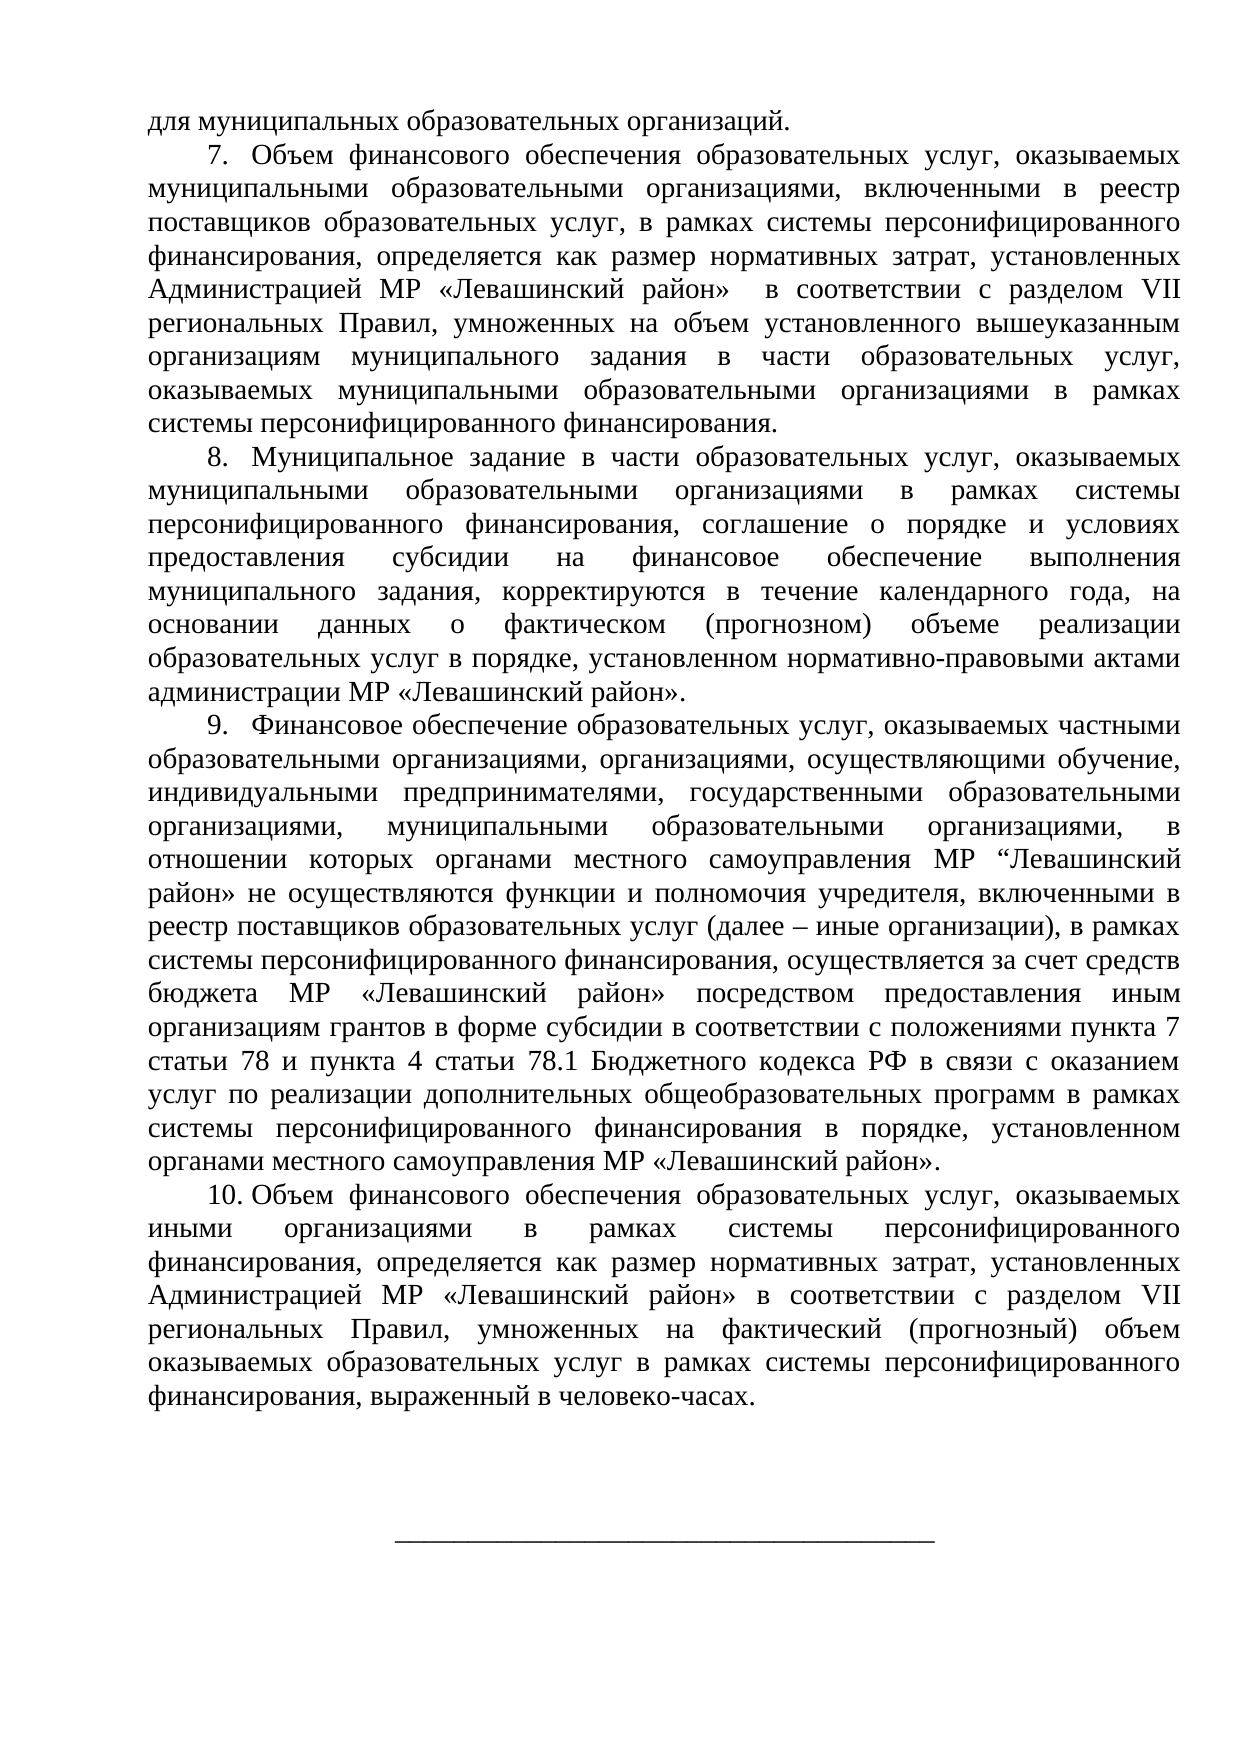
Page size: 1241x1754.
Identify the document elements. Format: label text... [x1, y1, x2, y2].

text _____________________________________ [148, 1512, 1181, 1546]
list Муниципальное задание в части образовательных услуг, оказываемых муниципальными образовательными организациями в рамках системы персонифицированного финансирования, соглашение о порядке и условиях предоставления субсидии на финансовое обеспечение выполнения муниципального задания, корректируются в течение календарного года, на основании данных о фактическом (прогнозном) объеме реализации образовательных услуг в порядке, установленном нормативно-правовыми актами администрации МР «Левашинский район». [148, 439, 1181, 707]
list Финансовое обеспечение образовательных услуг, оказываемых частными образовательными организациями, организациями, осуществляющими обучение, индивидуальными предпринимателями, государственными образовательными организациями, муниципальными образовательными организациями, в отношении которых органами местного самоуправления МР “Левашинский район» не осуществляются функции и полномочия учредителя, включенными в реестр поставщиков образовательных услуг (далее – иные организации), в рамках системы персонифицированного финансирования, осуществляется за счет средств бюджета МР «Левашинский район» посредством предоставления иным организациям грантов в форме субсидии в соответствии с положениями пункта 7 статьи 78 и пункта 4 статьи 78.1 Бюджетного кодекса РФ в связи с оказанием услуг по реализации дополнительных общеобразовательных программ в рамках системы персонифицированного финансирования в порядке, установленном органами местного самоуправления МР «Левашинский район». [148, 707, 1181, 1177]
list Объем финансового обеспечения образовательных услуг, оказываемых иными организациями в рамках системы персонифицированного финансирования, определяется как размер нормативных затрат, установленных Администрацией МР «Левашинский район» в соответствии с разделом VII региональных Правил, умноженных на фактический (прогнозный) объем оказываемых образовательных услуг в рамках системы персонифицированного финансирования, выраженный в человеко-часах. [148, 1177, 1181, 1412]
list Объем финансового обеспечения образовательных услуг, оказываемых муниципальными образовательными организациями, включенными в реестр поставщиков образовательных услуг, в рамках системы персонифицированного финансирования, определяется как размер нормативных затрат, установленных Администрацией МР «Левашинский район» в соответствии с разделом VII региональных Правил, умноженных на объем установленного вышеуказанным организациям муниципального задания в части образовательных услуг, оказываемых муниципальными образовательными организациями в рамках системы персонифицированного финансирования. [148, 137, 1181, 439]
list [148, 103, 1181, 137]
